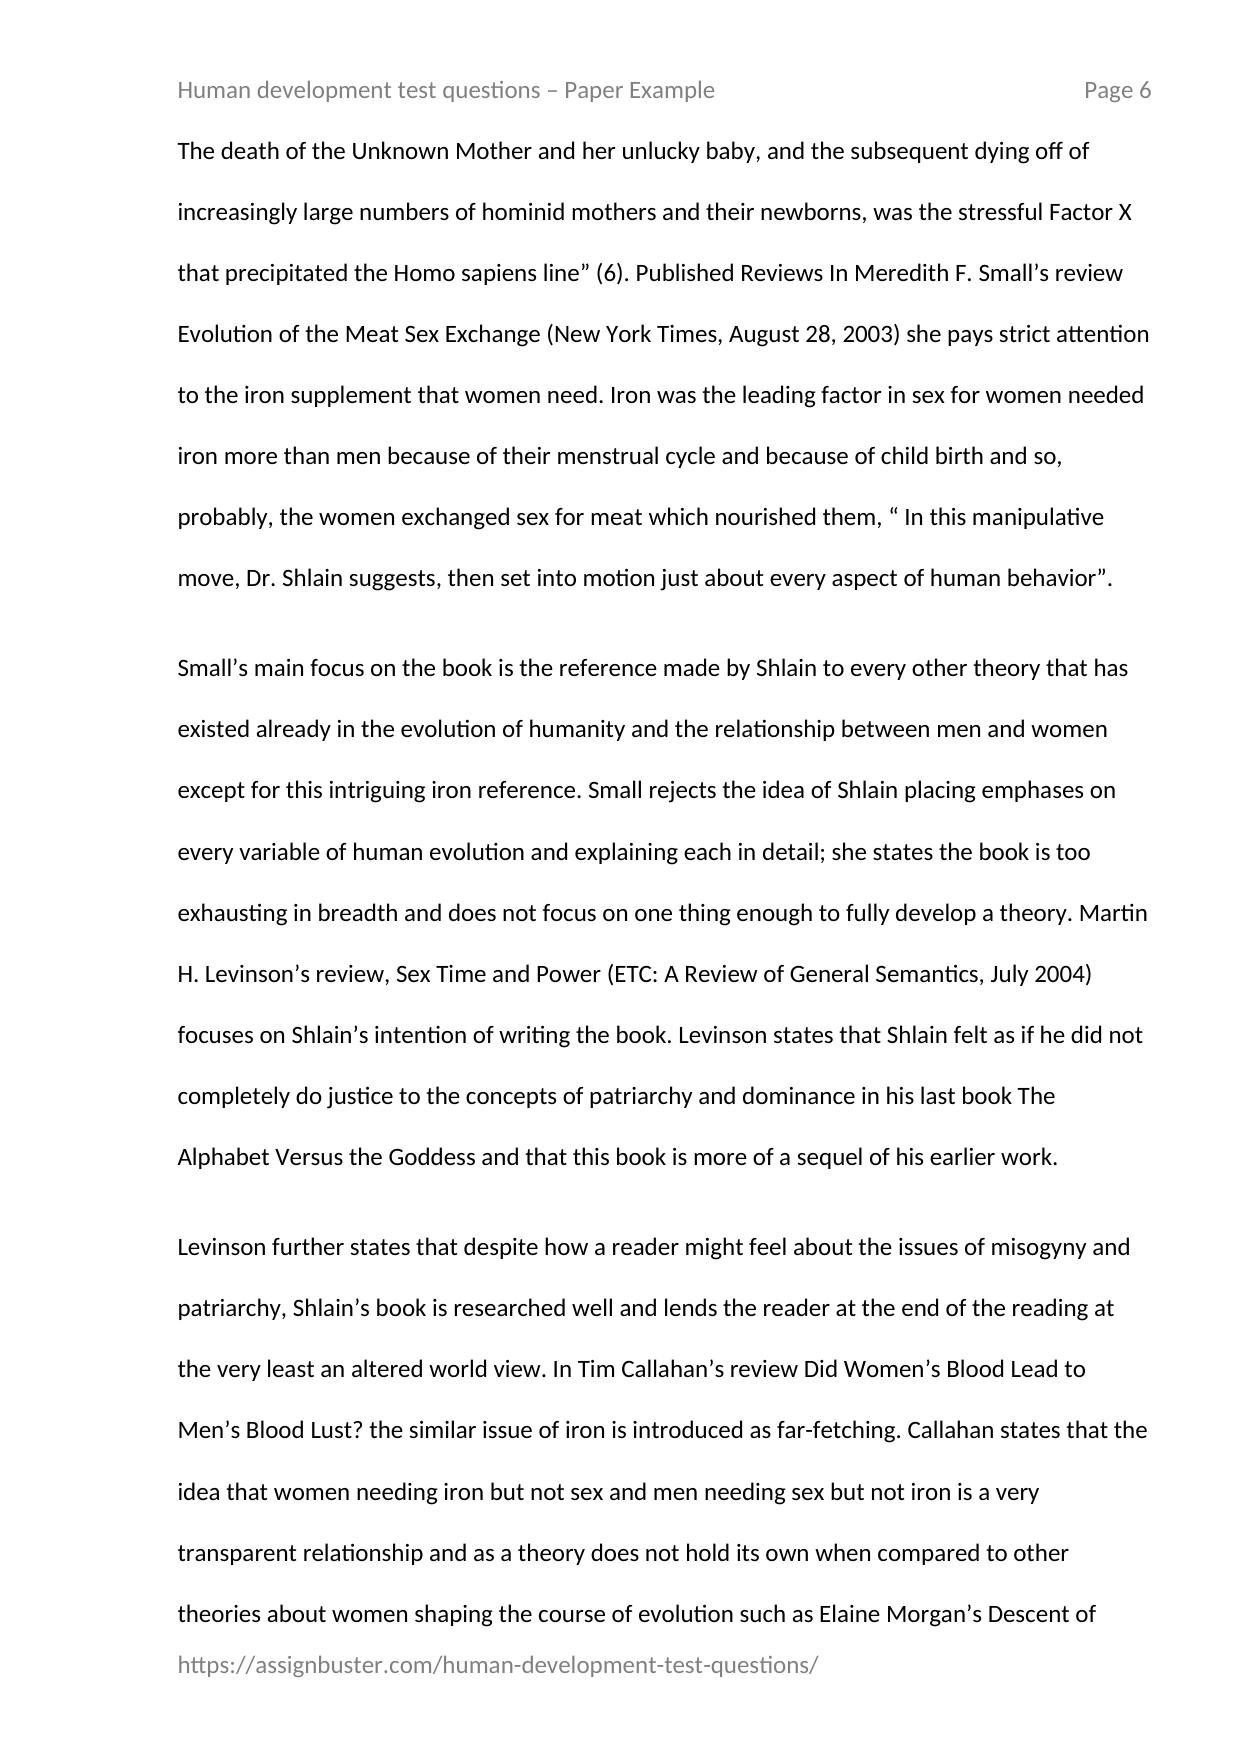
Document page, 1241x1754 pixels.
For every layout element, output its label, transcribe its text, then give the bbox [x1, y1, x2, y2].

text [177, 1231, 1152, 1628]
text Small’s main focus on the book is the reference made by Shlain to every other theory that has existed already in the evolution of humanity and the relationship between men and women except for this intriguing iron reference. Small rejects the idea of Shlain placing emphases on every variable of human evolution and explaining each in detail; she states the book is too exhausting in breadth and does not focus on one thing enough to fully develop a theory. Martin H. Levinson’s review, Sex Time and Power (ETC: A Review of General Semantics, July 2004) focuses on Shlain’s intention of writing the book. Levinson states that Shlain felt as if he did not completely do justice to the concepts of patriarchy and dominance in his last book The Alphabet Versus the Goddess and that this book is more of a sequel of his earlier work. [177, 653, 1152, 1171]
text The death of the Unknown Mother and her unlucky baby, and the subsequent dying off of increasingly large numbers of hominid mothers and their newborns, was the stressful Factor X that precipitated the Homo sapiens line” (6). Published Reviews In Meredith F. Small’s review Evolution of the Meat Sex Exchange (New York Times, August 28, 2003) she pays strict attention to the iron supplement that women need. Iron was the leading factor in sex for women needed iron more than men because of their menstrual cycle and because of child birth and so, probably, the women exchanged sex for meat which nourished them, “ In this manipulative move, Dr. Shlain suggests, then set into motion just about every aspect of human behavior”. [177, 135, 1152, 593]
